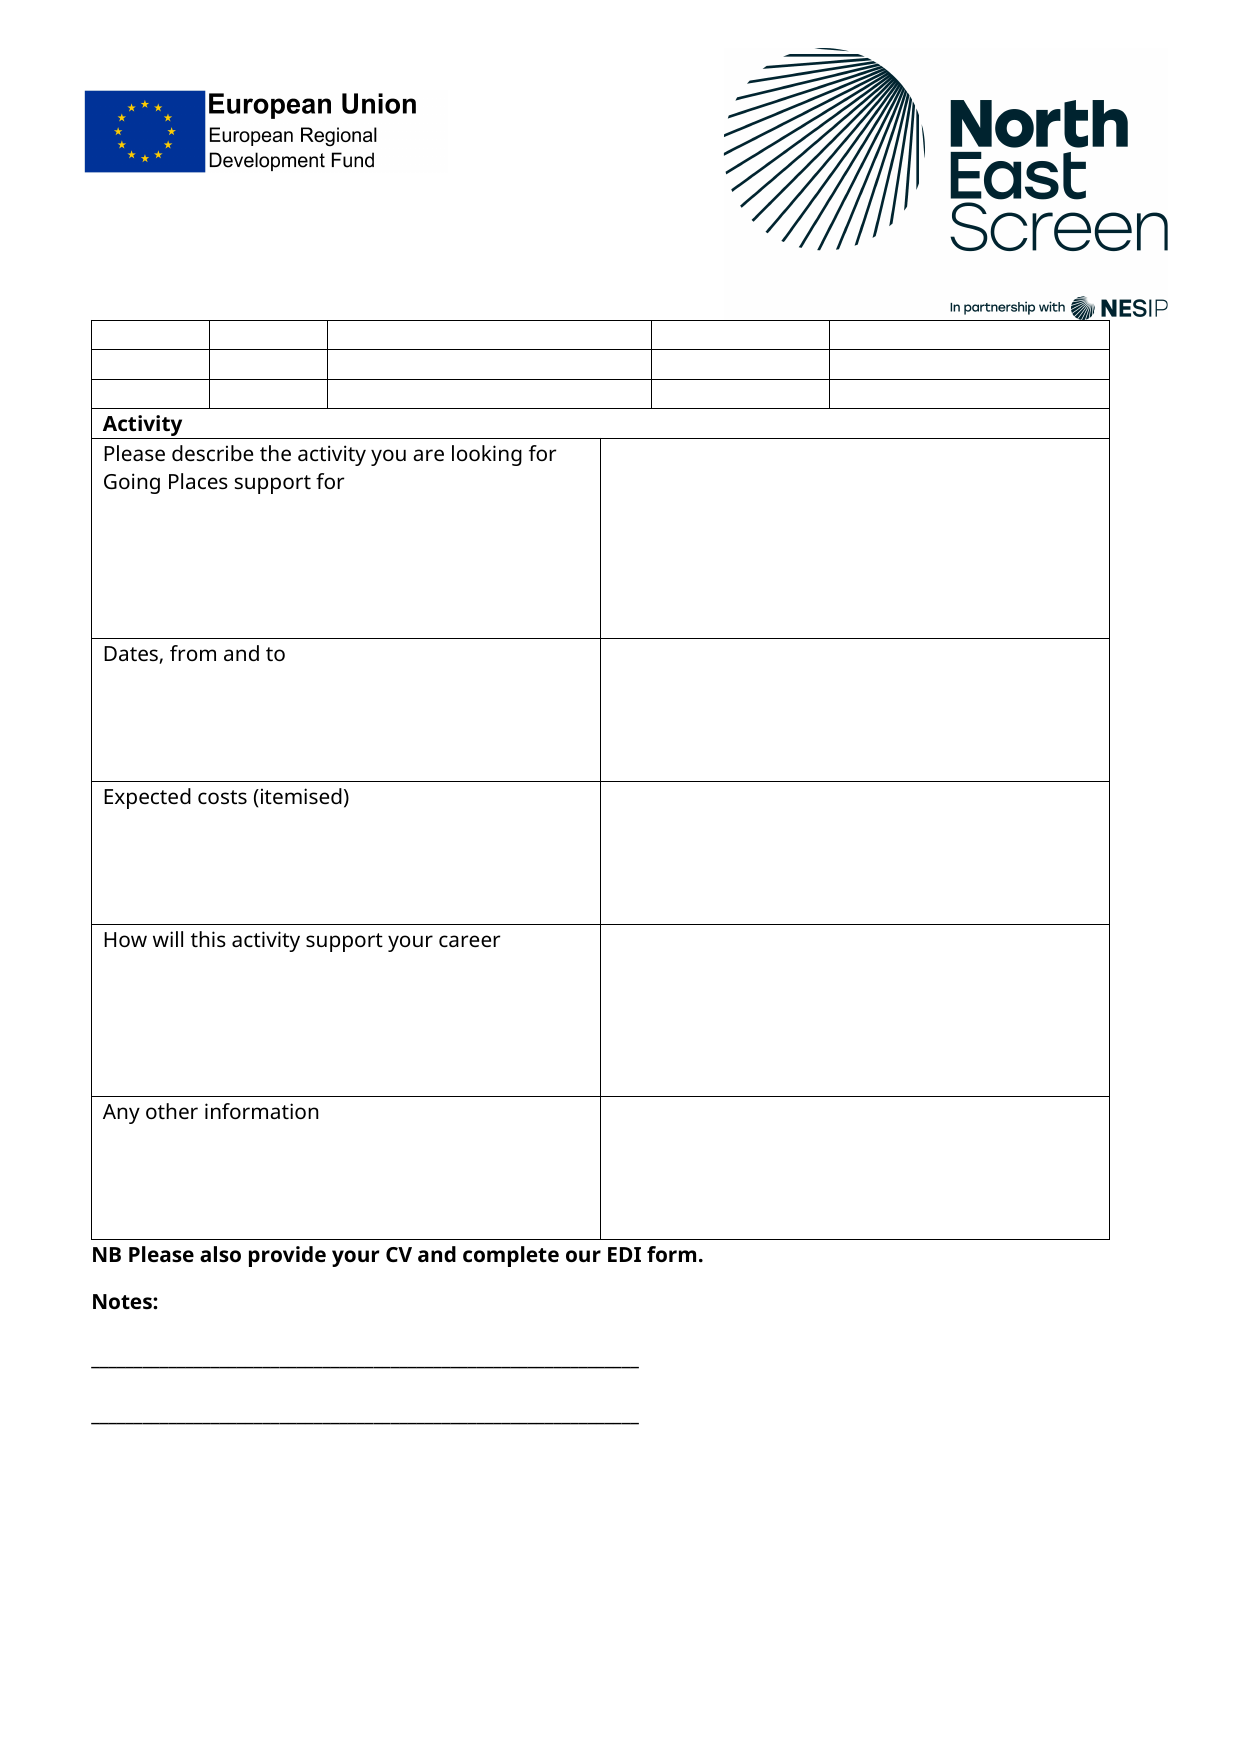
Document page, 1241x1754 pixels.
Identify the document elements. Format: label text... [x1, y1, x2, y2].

table_cell [92, 380, 209, 408]
table_cell Expected costs (itemised) [92, 782, 600, 924]
table_cell [328, 321, 651, 349]
table_cell [210, 350, 327, 379]
table_cell [92, 350, 209, 379]
table_cell [601, 925, 1109, 1096]
table_cell [210, 321, 327, 349]
table_cell [601, 639, 1109, 781]
table_cell [652, 321, 829, 349]
table_cell Dates, from and to [92, 639, 600, 781]
table_cell [652, 350, 829, 379]
table_cell [601, 439, 1109, 638]
picture [84, 90, 449, 173]
table_cell [92, 321, 209, 349]
table_cell Activity [92, 409, 1109, 438]
table_cell How will this activity support your career [92, 925, 600, 1096]
table_cell Please describe the activity you are looking for Going Places support for [92, 439, 600, 638]
table_cell [210, 380, 327, 408]
table_cell [601, 782, 1109, 924]
text Notes: [91, 1287, 1149, 1316]
table_cell [601, 1097, 1109, 1239]
text NB Please also provide your CV and complete our EDI form. [91, 1240, 1149, 1268]
table_cell [830, 321, 1109, 349]
table_cell Any other information [92, 1097, 600, 1239]
table_cell [328, 380, 651, 408]
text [91, 1343, 1149, 1371]
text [91, 1399, 1149, 1427]
table_cell [652, 380, 829, 408]
table_cell [328, 350, 651, 379]
picture [723, 48, 1168, 320]
table_cell [830, 350, 1109, 379]
table_cell [830, 380, 1109, 408]
